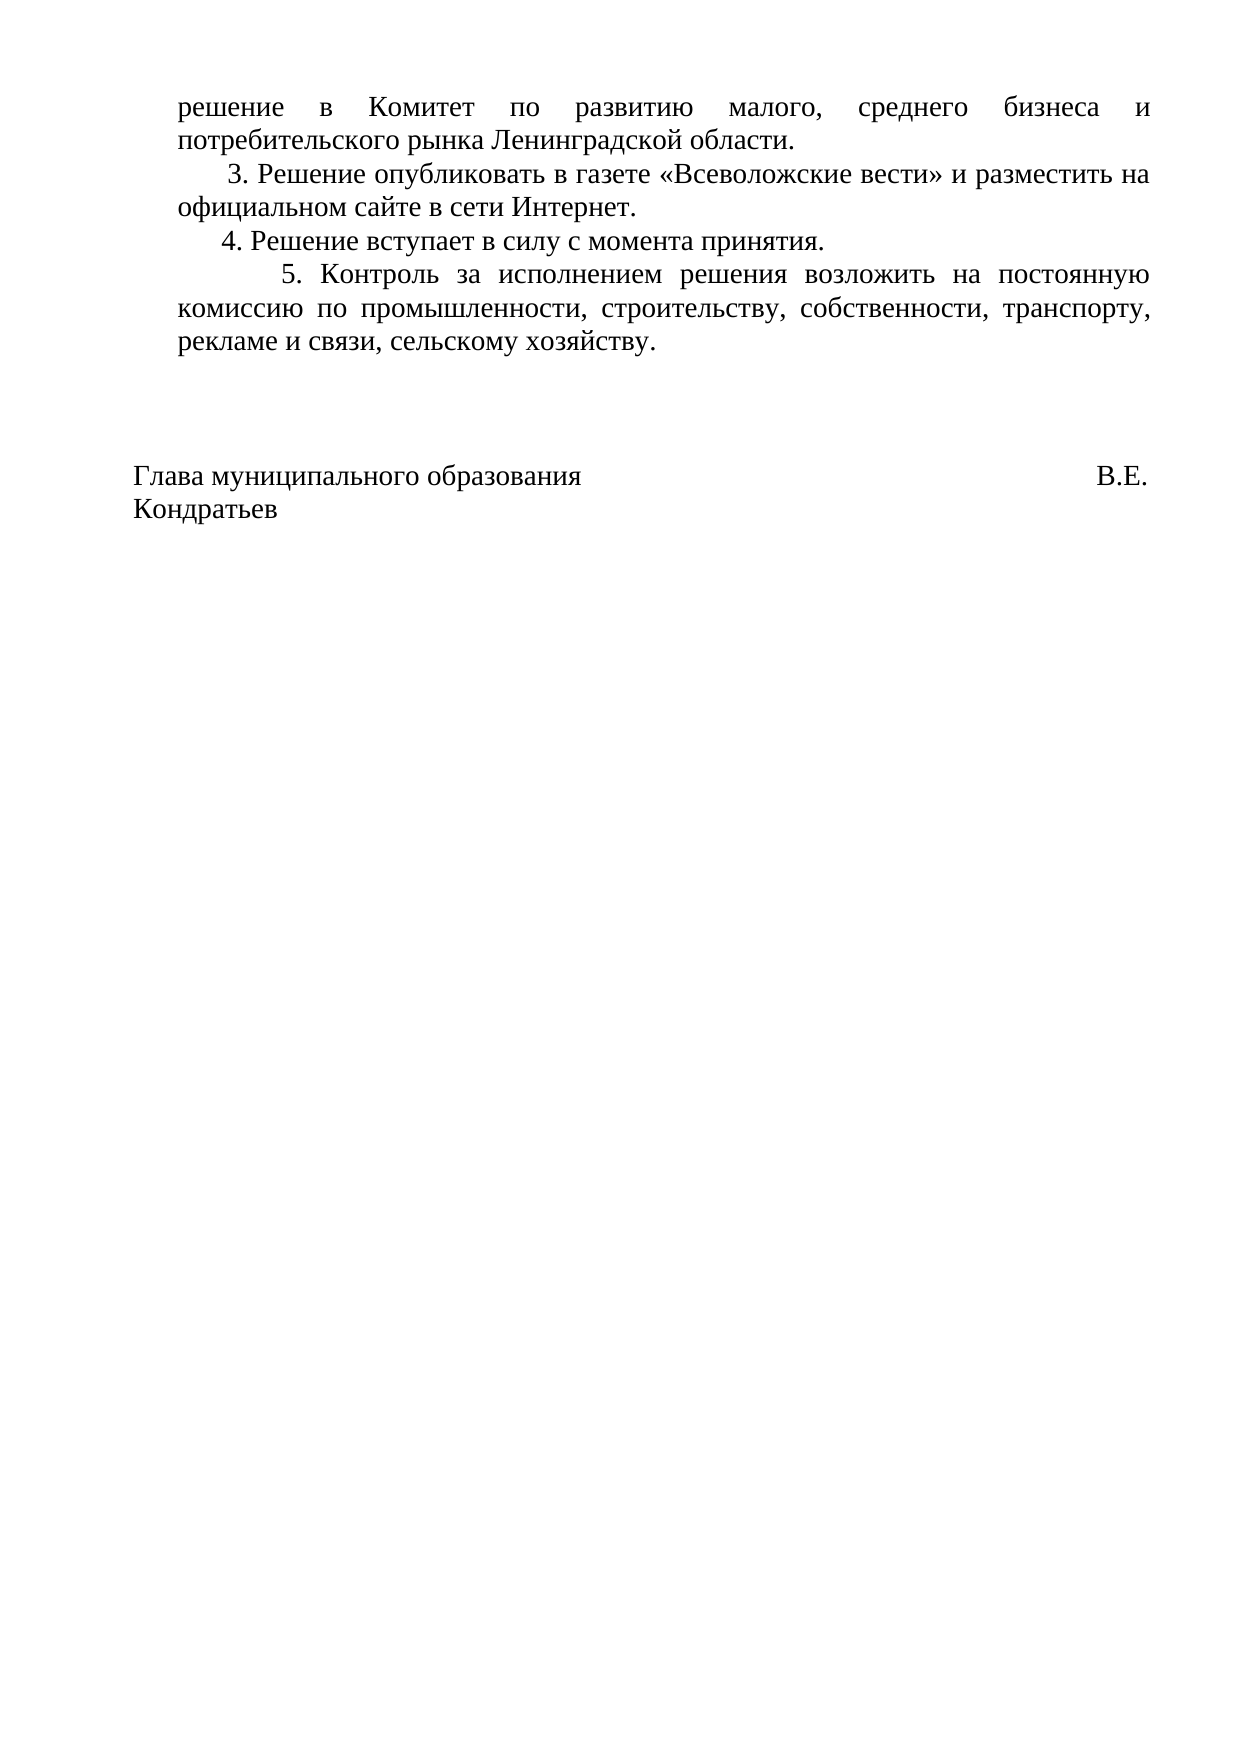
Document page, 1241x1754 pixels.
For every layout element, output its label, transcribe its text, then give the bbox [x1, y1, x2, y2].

text 3. Решение опубликовать в газете «Всеволожские вести» и разместить на официальном сайте в сети Интернет. [177, 156, 1152, 223]
text 5. Контроль за исполнением решения возложить на постоянную комиссию по промышленности, строительству, собственности, транспорту, рекламе и связи, сельскому хозяйству. [177, 256, 1152, 357]
text Глава муниципального образования В.Е. Кондратьев [133, 458, 1152, 525]
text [177, 89, 1152, 156]
text 4. Решение вступает в силу с момента принятия. [177, 223, 1152, 256]
